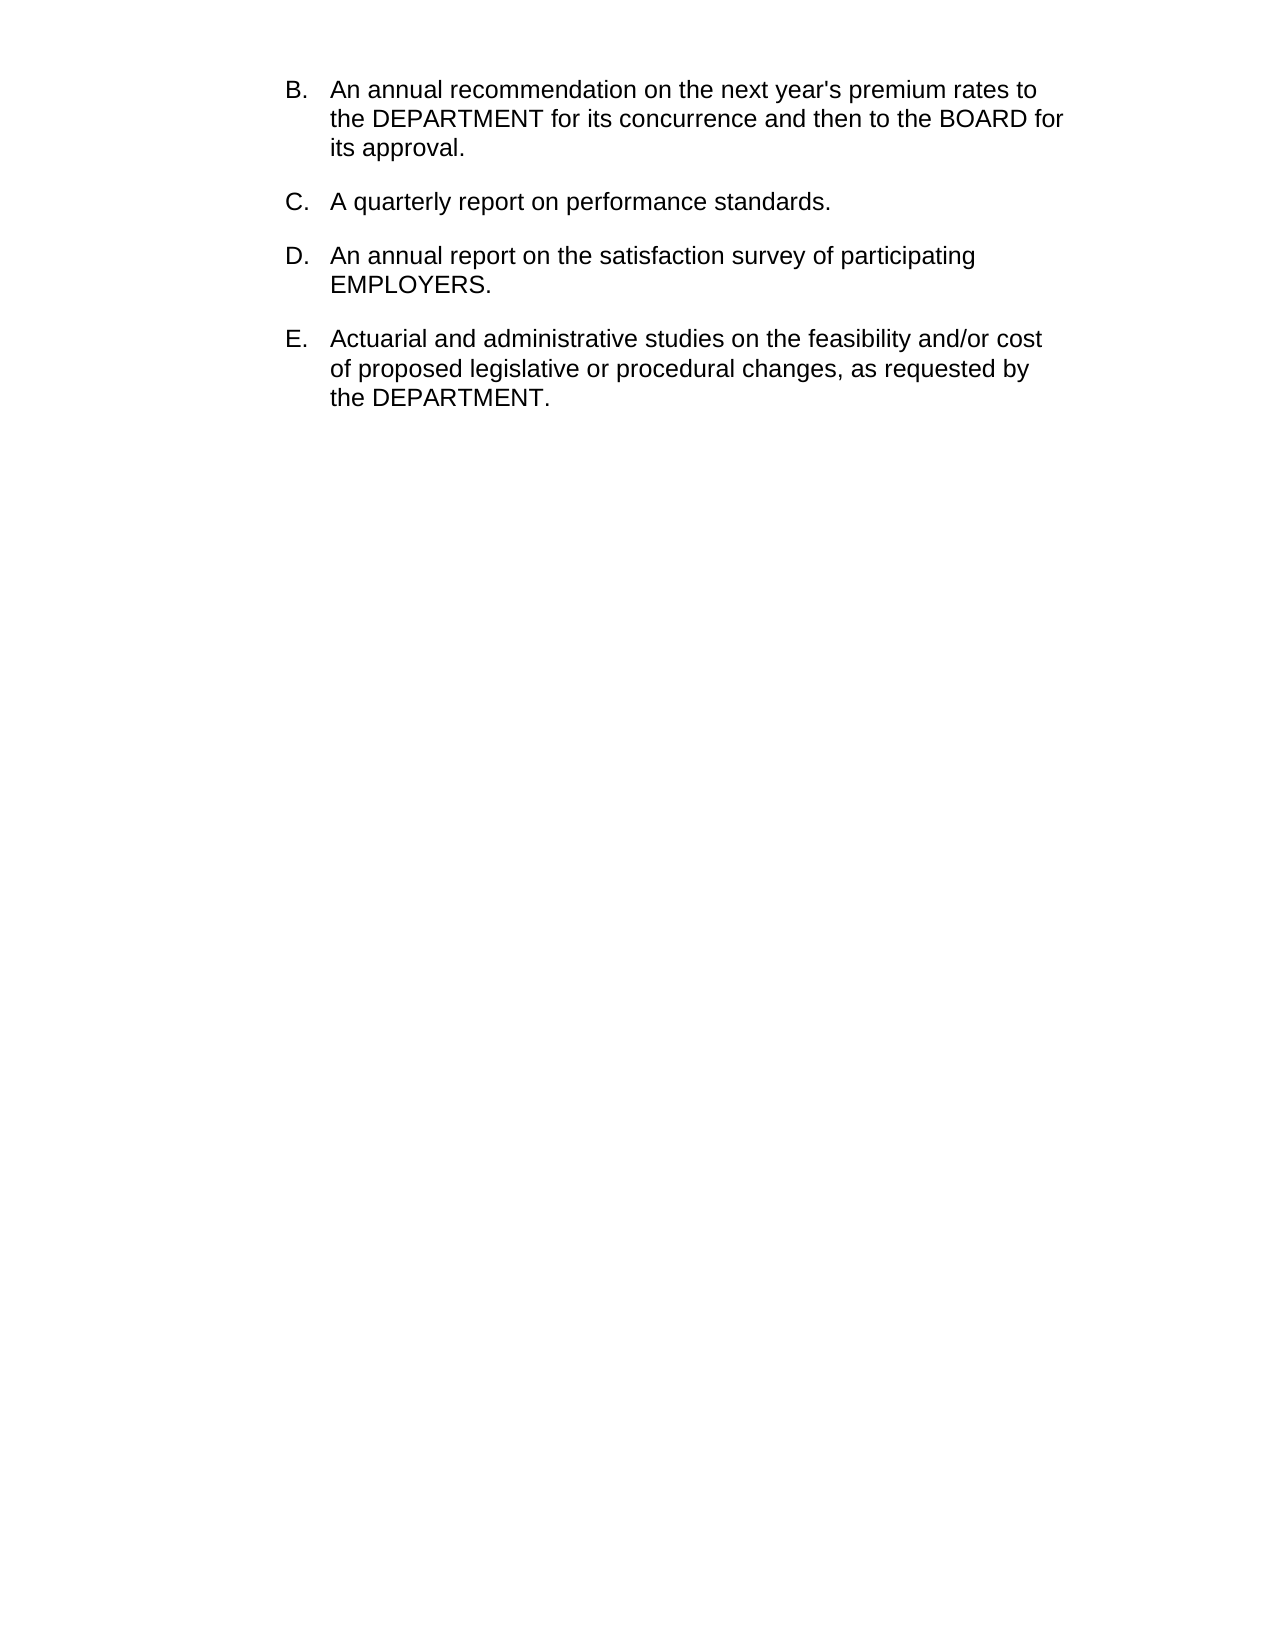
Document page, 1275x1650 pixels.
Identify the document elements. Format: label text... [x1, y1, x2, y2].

text D. An annual report on the satisfaction survey of participating EMPLOYERS. [285, 241, 1065, 299]
text E. Actuarial and administrative studies on the feasibility and/or cost of proposed legislative or procedural changes, as requested by the DEPARTMENT. [285, 324, 1065, 412]
text B. An annual recommendation on the next year's premium rates to the DEPARTMENT for its concurrence and then to the BOARD for its approval. [285, 75, 1065, 162]
text C. A quarterly report on performance standards. [285, 187, 1065, 216]
